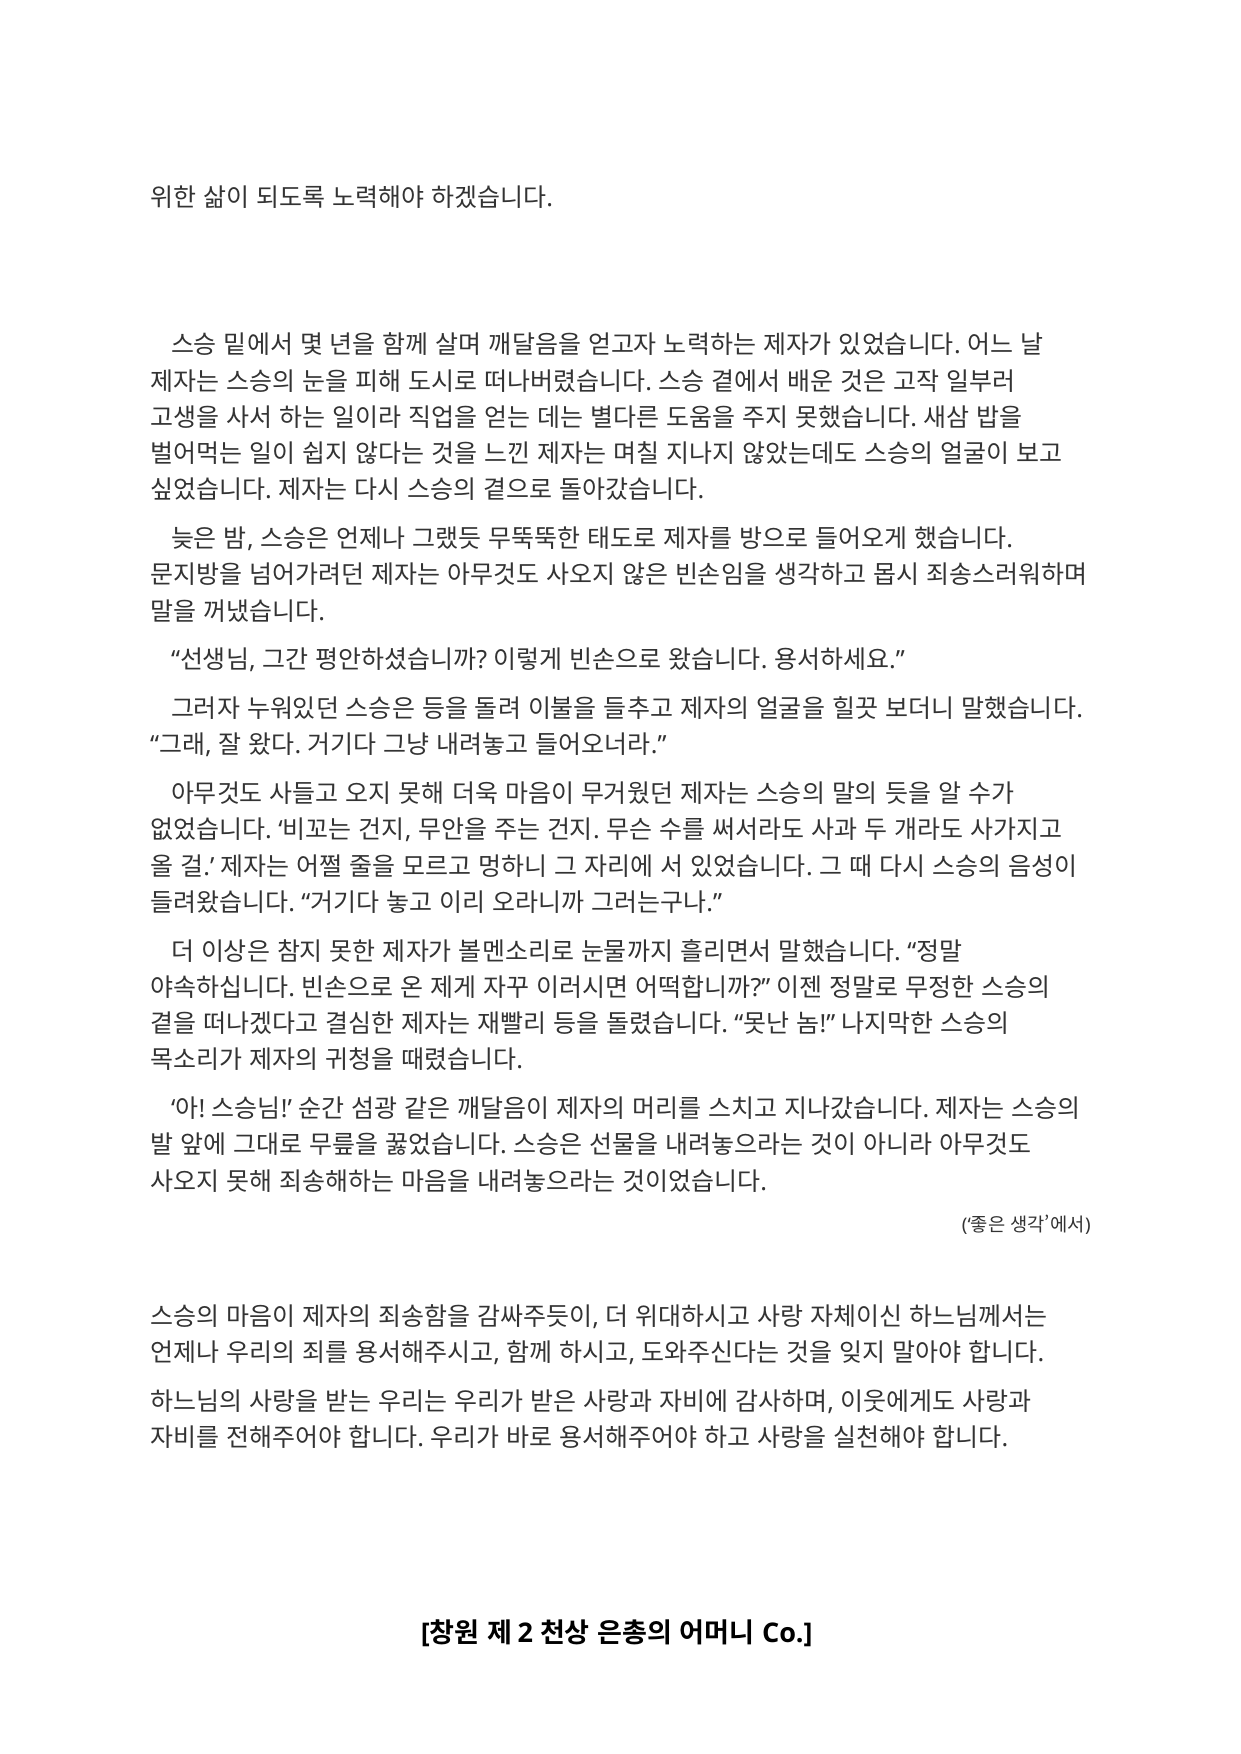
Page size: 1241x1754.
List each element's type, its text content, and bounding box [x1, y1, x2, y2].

text 더 이상은 참지 못한 제자가 볼멘소리로 눈물까지 흘리면서 말했습니다. “정말 야속하십니다. 빈손으로 온 제게 자꾸 이러시면 어떡합니까?” 이젠 정말로 무정한 스승의 곁을 떠나겠다고 결심한 제자는 재빨리 등을 돌렸습니다. “못난 놈!” 나지막한 스승의 목소리가 제자의 귀청을 때렸습니다. [150, 931, 1090, 1076]
text ‘아! 스승님!’ 순간 섬광 같은 깨달음이 제자의 머리를 스치고 지나갔습니다. 제자는 스승의 발 앞에 그대로 무릎을 꿇었습니다. 스승은 선물을 내려놓으라는 것이 아니라 아무것도 사오지 못해 죄송해하는 마음을 내려놓으라는 것이었습니다. [150, 1088, 1090, 1197]
text 늦은 밤, 스승은 언제나 그랬듯 무뚝뚝한 태도로 제자를 방으로 들어오게 했습니다. 문지방을 넘어가려던 제자는 아무것도 사오지 않은 빈손임을 생각하고 몹시 죄송스러워하며 말을 꺼냈습니다. [150, 518, 1090, 627]
text 스승 밑에서 몇 년을 함께 살며 깨달음을 얻고자 노력하는 제자가 있었습니다. 어느 날 제자는 스승의 눈을 피해 도시로 떠나버렸습니다. 스승 곁에서 배운 것은 고작 일부러 고생을 사서 하는 일이라 직업을 얻는 데는 별다른 도움을 주지 못했습니다. 새삼 밥을 벌어먹는 일이 쉽지 않다는 것을 느낀 제자는 며칠 지나지 않았는데도 스승의 얼굴이 보고 싶었습니다. 제자는 다시 스승의 곁으로 돌아갔습니다. [150, 325, 1090, 506]
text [150, 177, 1090, 213]
text “선생님, 그간 평안하셨습니까? 이렇게 빈손으로 왔습니다. 용서하세요.” [150, 640, 1090, 676]
text 하느님의 사랑을 받는 우리는 우리가 받은 사랑과 자비에 감사하며, 이웃에게도 사랑과 자비를 전해주어야 합니다. 우리가 바로 용서해주어야 하고 사랑을 실천해야 합니다. [150, 1381, 1090, 1453]
text (‘좋은 생각’에서) [150, 1210, 1090, 1237]
text 그러자 누워있던 스승은 등을 돌려 이불을 들추고 제자의 얼굴을 힐끗 보더니 말했습니다. “그래, 잘 왔다. 거기다 그냥 내려놓고 들어오너라.” [150, 688, 1090, 761]
text 스승의 마음이 제자의 죄송함을 감싸주듯이, 더 위대하시고 사랑 자체이신 하느님께서는 언제나 우리의 죄를 용서해주시고, 함께 하시고, 도와주신다는 것을 잊지 말아야 합니다. [150, 1296, 1090, 1368]
text 아무것도 사들고 오지 못해 더욱 마음이 무거웠던 제자는 스승의 말의 듯을 알 수가 없었습니다. ‘비꼬는 건지, 무안을 주는 건지. 무슨 수를 써서라도 사과 두 개라도 사가지고 올 걸.’ 제자는 어쩔 줄을 모르고 멍하니 그 자리에 서 있었습니다. 그 때 다시 스승의 음성이 들려왔습니다. “거기다 놓고 이리 오라니까 그러는구나.” [150, 773, 1090, 918]
